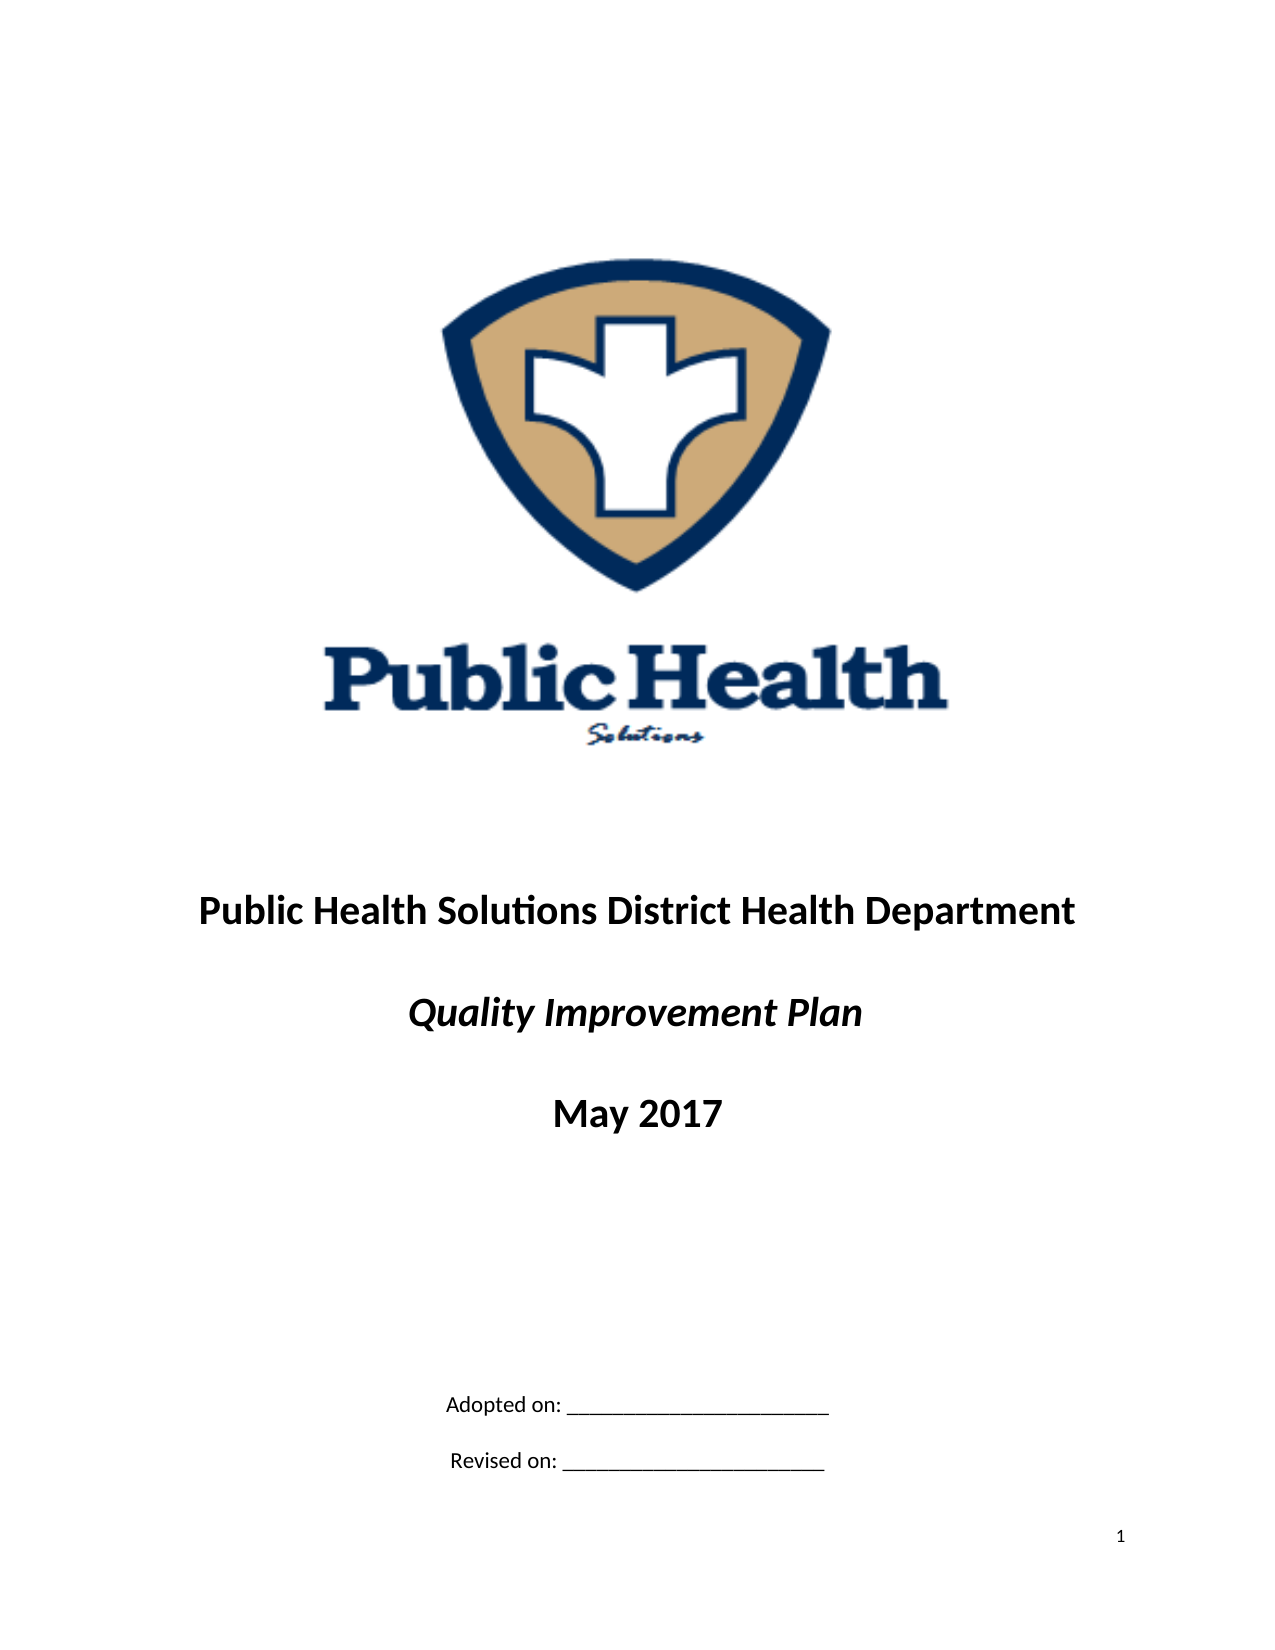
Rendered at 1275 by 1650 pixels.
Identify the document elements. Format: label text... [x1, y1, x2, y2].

text Revised on: _______________________ [150, 1446, 1125, 1474]
text May 2017 [150, 1087, 1125, 1138]
text Public Health Solutions District Health Department [150, 884, 1125, 935]
text Adopted on: _______________________ [150, 1390, 1125, 1418]
text Quality Improvement Plan [150, 986, 1125, 1036]
picture [305, 206, 970, 828]
